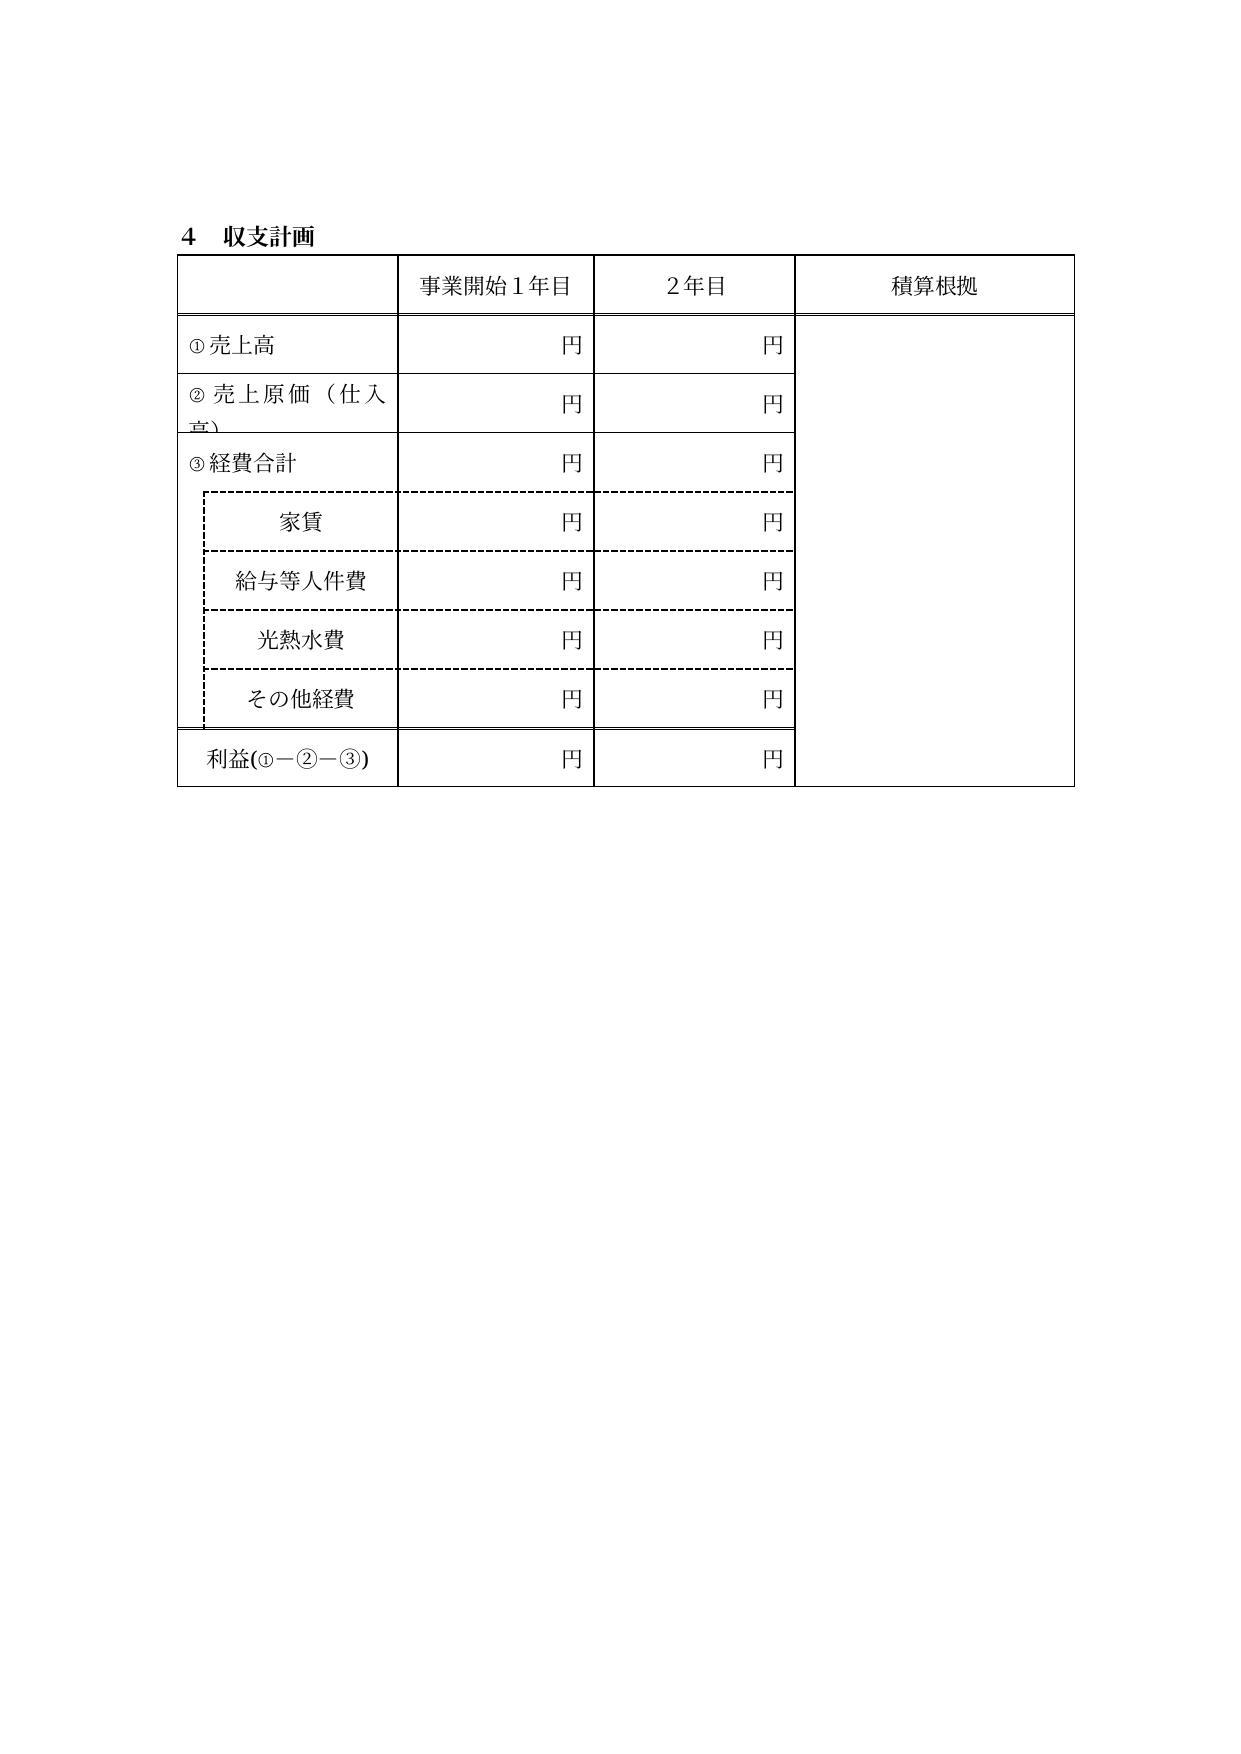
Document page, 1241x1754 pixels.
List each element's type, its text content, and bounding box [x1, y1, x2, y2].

table_cell 円 [399, 491, 593, 549]
table_cell 円 [595, 491, 794, 549]
table_cell 円 [595, 433, 794, 491]
table_cell 円 [399, 730, 593, 786]
table_cell 円 [399, 316, 593, 372]
table_cell 光熱水費 [204, 609, 397, 668]
table_cell [178, 491, 204, 727]
table_cell 円 [595, 550, 794, 609]
table_cell 円 [595, 609, 794, 668]
table_cell ①売上高 [178, 316, 397, 372]
table_cell ③経費合計 [178, 433, 397, 491]
table_cell [796, 316, 1074, 786]
table_header [178, 256, 397, 313]
table_cell その他経費 [204, 668, 397, 727]
table_header ２年目 [595, 256, 794, 313]
table_cell 円 [595, 730, 794, 786]
table_cell 給与等人件費 [204, 550, 397, 609]
table_cell ②売上原価（仕入高） [178, 374, 397, 431]
table_cell 円 [399, 374, 593, 431]
table_cell 円 [399, 609, 593, 668]
table_cell 家賃 [204, 491, 397, 549]
table_header 事業開始１年目 [399, 256, 593, 313]
text ４ 収支計画 [177, 217, 1063, 254]
table_cell 円 [595, 374, 794, 431]
table_cell 円 [595, 668, 794, 727]
table_cell 円 [399, 550, 593, 609]
table_cell 利益(①－②－③) [178, 730, 397, 786]
table_header 積算根拠 [796, 256, 1074, 313]
table_cell 円 [399, 668, 593, 727]
table_cell 円 [399, 433, 593, 491]
table_cell 円 [595, 316, 794, 372]
